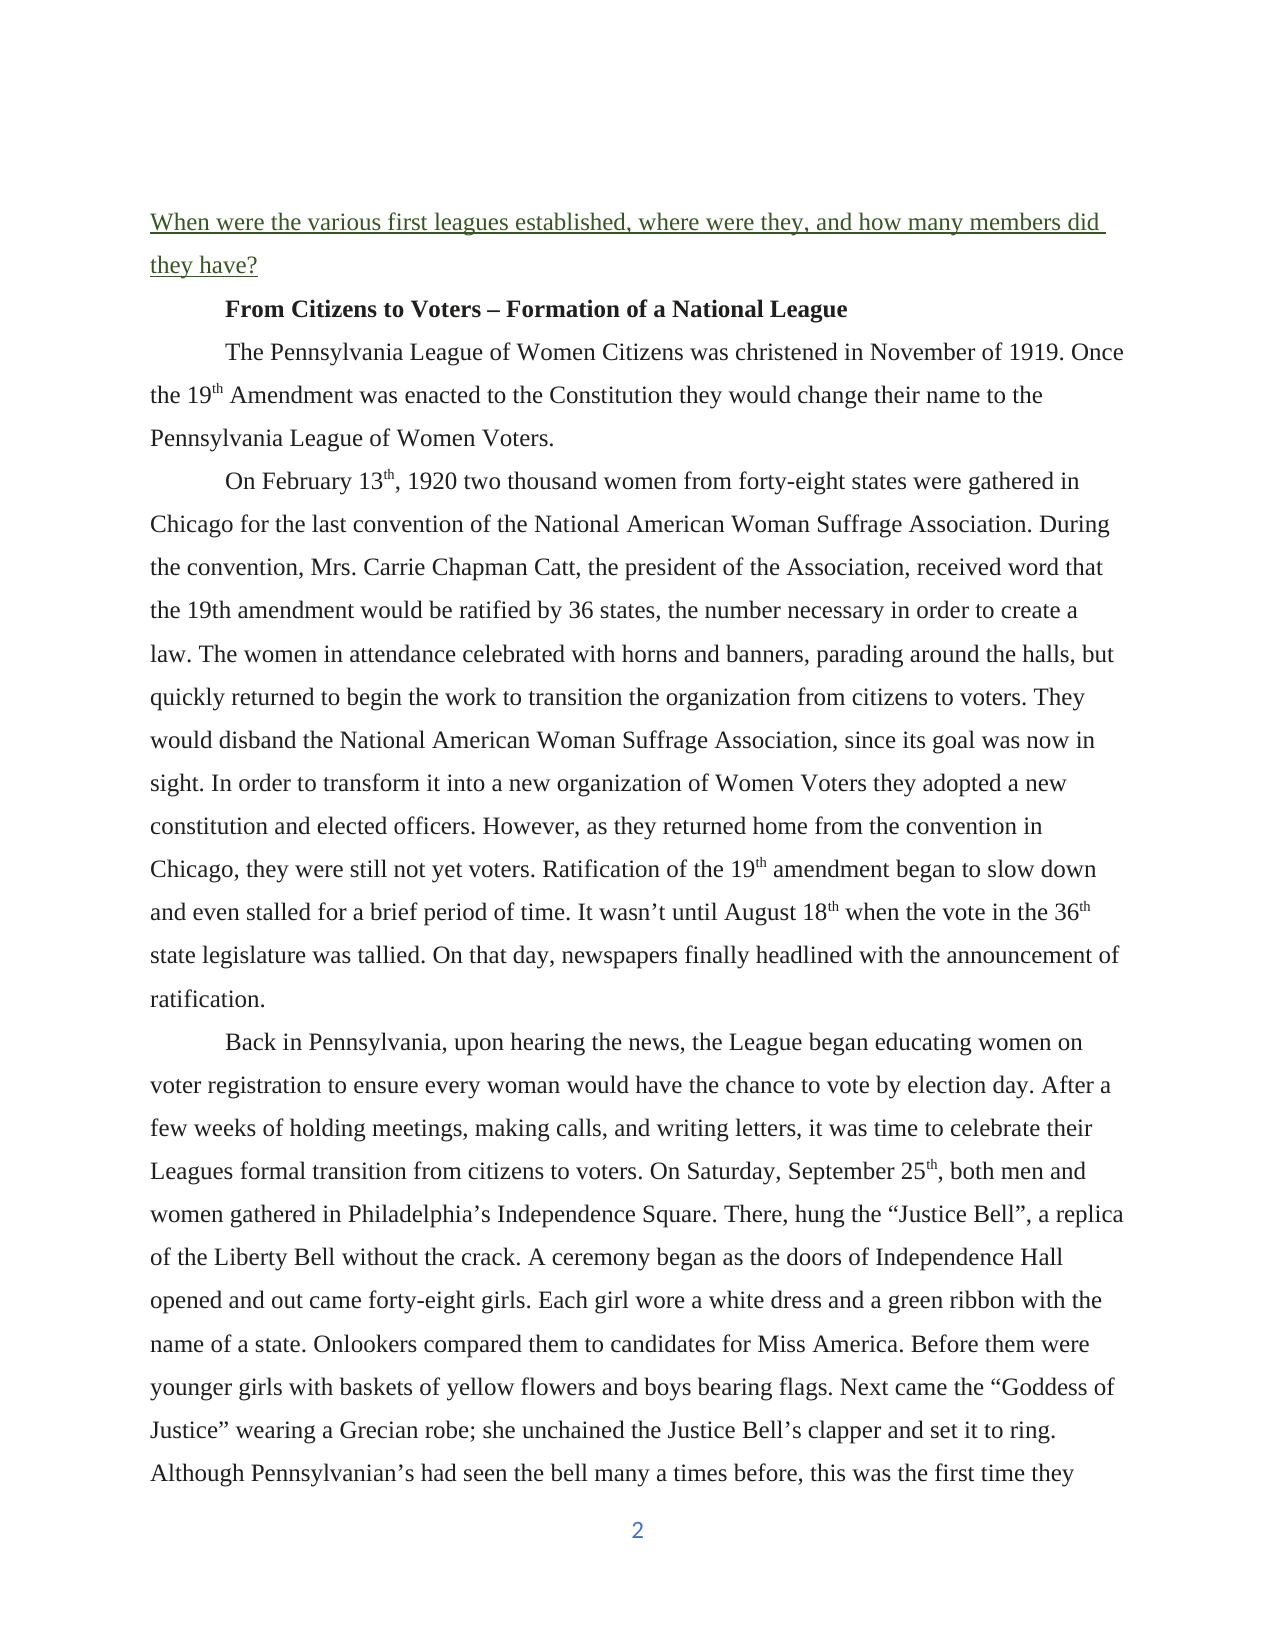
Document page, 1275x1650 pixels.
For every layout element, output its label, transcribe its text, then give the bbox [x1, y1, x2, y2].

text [150, 1027, 1125, 1487]
text The Pennsylvania League of Women Citizens was christened in November of 1919. Once the 19th Amendment was enacted to the Constitution they would change their name to the Pennsylvania League of Women Voters. [150, 337, 1125, 452]
text On February 13th, 1920 two thousand women from forty-eight states were gathered in Chicago for the last convention of the National American Woman Suffrage Association. During the convention, Mrs. Carrie Chapman Catt, the president of the Association, received word that the 19th amendment would be ratified by 36 states, the number necessary in order to create a law. The women in attendance celebrated with horns and banners, parading around the halls, but quickly returned to begin the work to transition the organization from citizens to voters. They would disband the National American Woman Suffrage Association, since its goal was now in sight. In order to transform it into a new organization of Women Voters they adopted a new constitution and elected officers. However, as they returned home from the convention in Chicago, they were still not yet voters. Ratification of the 19th amendment began to slow down and even stalled for a brief period of time. It wasn’t until August 18th when the vote in the 36th state legislature was tallied. On that day, newspapers finally headlined with the announcement of ratification. [150, 466, 1125, 1012]
text From Citizens to Voters – Formation of a National League [150, 294, 1125, 322]
text When were the various first leagues established, where were they, and how many members did they have? [150, 207, 1125, 279]
